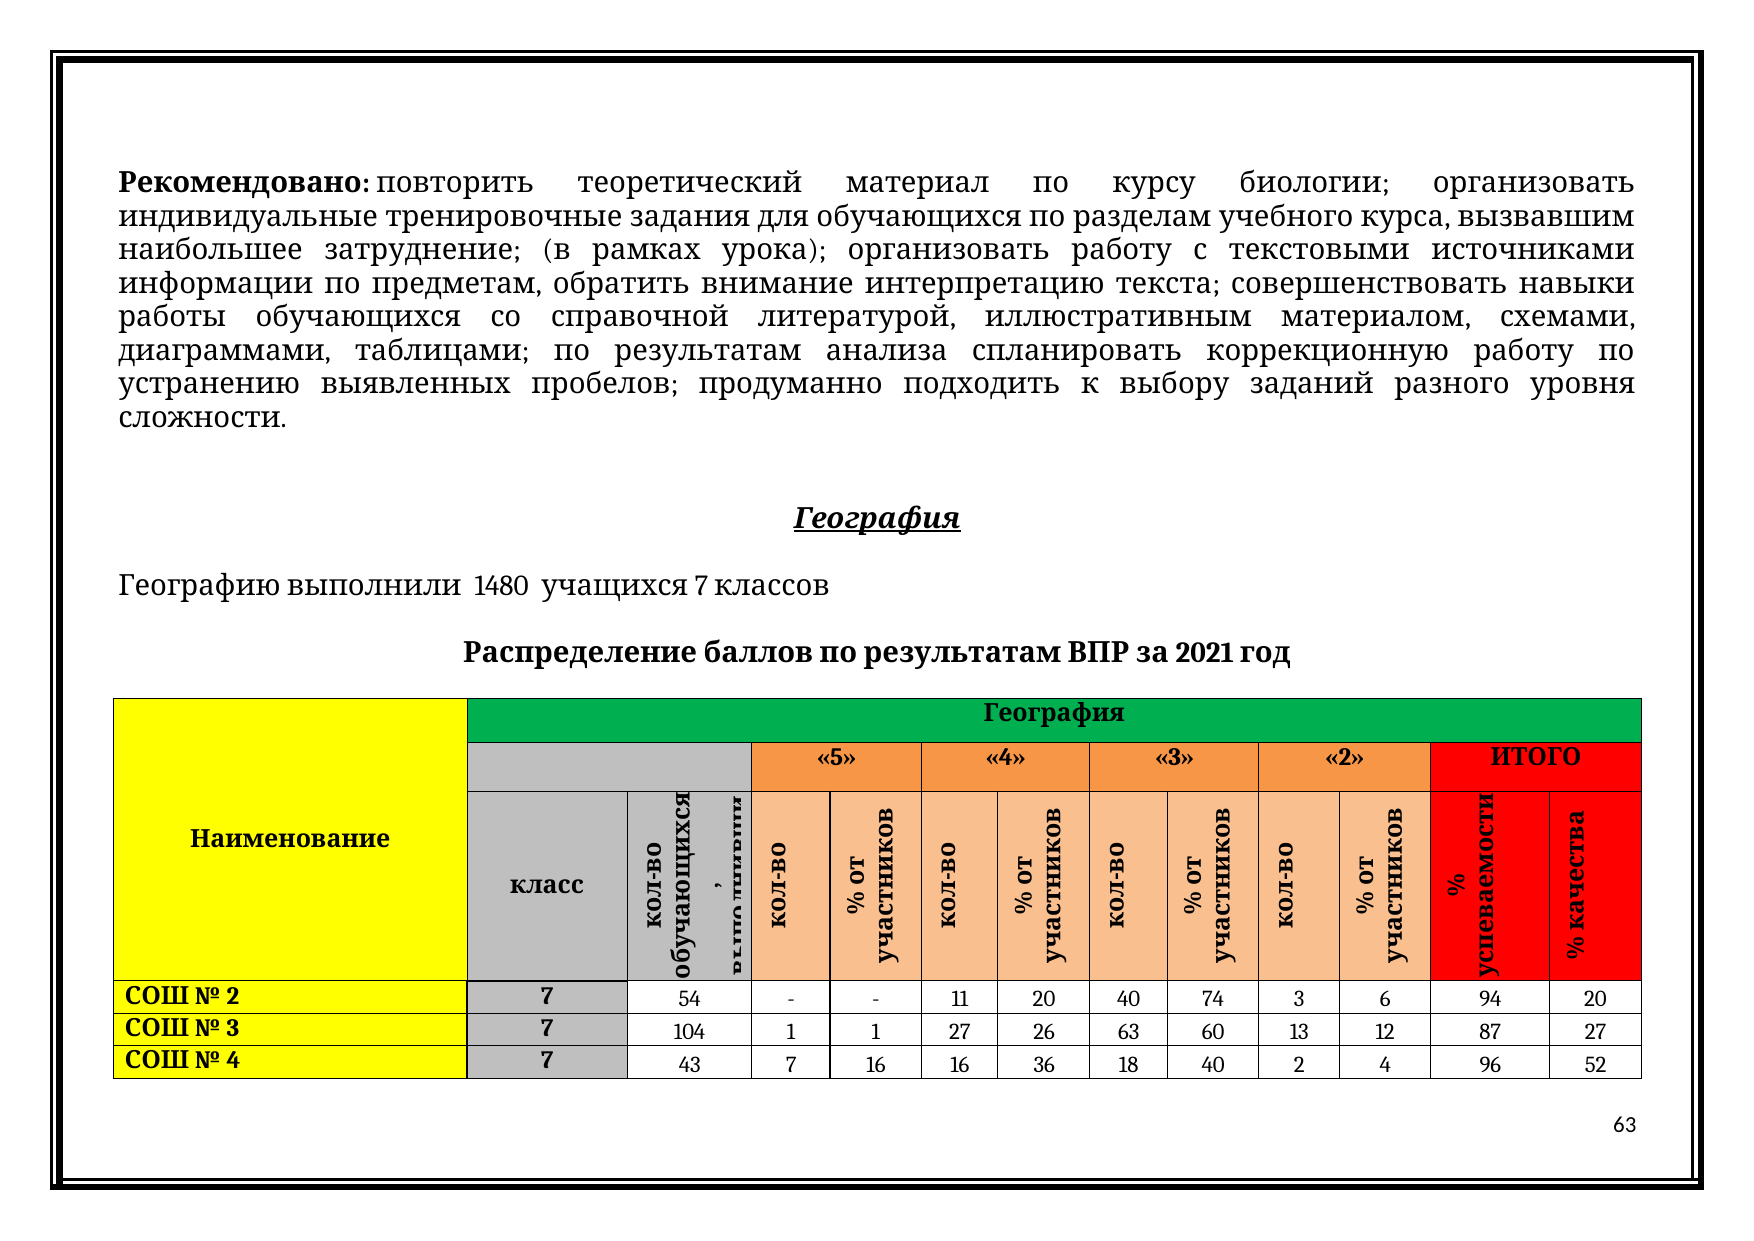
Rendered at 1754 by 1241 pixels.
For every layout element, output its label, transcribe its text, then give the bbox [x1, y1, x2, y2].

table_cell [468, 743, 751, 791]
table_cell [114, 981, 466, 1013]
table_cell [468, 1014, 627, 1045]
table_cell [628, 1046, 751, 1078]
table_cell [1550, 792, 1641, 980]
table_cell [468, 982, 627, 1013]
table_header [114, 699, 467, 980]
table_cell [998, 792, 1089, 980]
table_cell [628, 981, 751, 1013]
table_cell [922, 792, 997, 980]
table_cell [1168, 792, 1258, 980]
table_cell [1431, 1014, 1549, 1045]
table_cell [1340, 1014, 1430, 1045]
text Распределение баллов по результатам ВПР за 2021 год [118, 636, 1636, 669]
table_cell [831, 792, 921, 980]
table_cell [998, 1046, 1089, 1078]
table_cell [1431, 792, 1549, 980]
text Рекомендовано: повторить теоретический материал по курсу биологии; организовать индивидуальные тренировочные задания для обучающихся по разделам учебного курса, вызвавшим наибольшее затруднение; (в рамках урока); организовать работу с текстовыми источниками информации по предметам, обратить внимание интерпретацию текста; совершенствовать навыки работы обучающихся со справочной литературой, иллюстративным материалом, схемами, диаграммами, таблицами; по результатам анализа спланировать коррекционную работу по устранению выявленных пробелов; продуманно подходить к выбору заданий разного уровня сложности. [118, 166, 1636, 435]
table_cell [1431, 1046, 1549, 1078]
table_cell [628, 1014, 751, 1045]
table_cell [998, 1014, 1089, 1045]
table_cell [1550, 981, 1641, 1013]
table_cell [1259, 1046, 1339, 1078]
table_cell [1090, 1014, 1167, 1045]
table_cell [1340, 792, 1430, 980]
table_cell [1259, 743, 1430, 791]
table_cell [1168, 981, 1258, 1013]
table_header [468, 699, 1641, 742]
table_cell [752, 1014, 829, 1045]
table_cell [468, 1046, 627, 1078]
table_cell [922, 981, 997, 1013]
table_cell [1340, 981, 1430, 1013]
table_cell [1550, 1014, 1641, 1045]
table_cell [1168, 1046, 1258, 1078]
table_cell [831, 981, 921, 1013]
text Географию выполнили 1480 учащихся 7 классов [118, 569, 1636, 602]
text География [118, 502, 1636, 535]
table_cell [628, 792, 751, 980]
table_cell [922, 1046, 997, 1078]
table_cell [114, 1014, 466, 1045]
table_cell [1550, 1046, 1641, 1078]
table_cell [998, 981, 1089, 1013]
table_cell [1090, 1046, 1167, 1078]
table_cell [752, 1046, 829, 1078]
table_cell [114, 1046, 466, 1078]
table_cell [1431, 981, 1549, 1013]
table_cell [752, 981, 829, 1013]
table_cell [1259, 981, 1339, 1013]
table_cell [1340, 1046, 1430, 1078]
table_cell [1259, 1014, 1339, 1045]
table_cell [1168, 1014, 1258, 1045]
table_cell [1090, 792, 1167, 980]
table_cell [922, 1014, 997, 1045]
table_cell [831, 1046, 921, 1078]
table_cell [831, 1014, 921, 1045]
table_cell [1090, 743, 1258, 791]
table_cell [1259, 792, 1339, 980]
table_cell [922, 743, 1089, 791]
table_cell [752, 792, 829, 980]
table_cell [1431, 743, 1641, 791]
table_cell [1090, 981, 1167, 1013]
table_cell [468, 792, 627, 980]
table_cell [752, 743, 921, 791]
